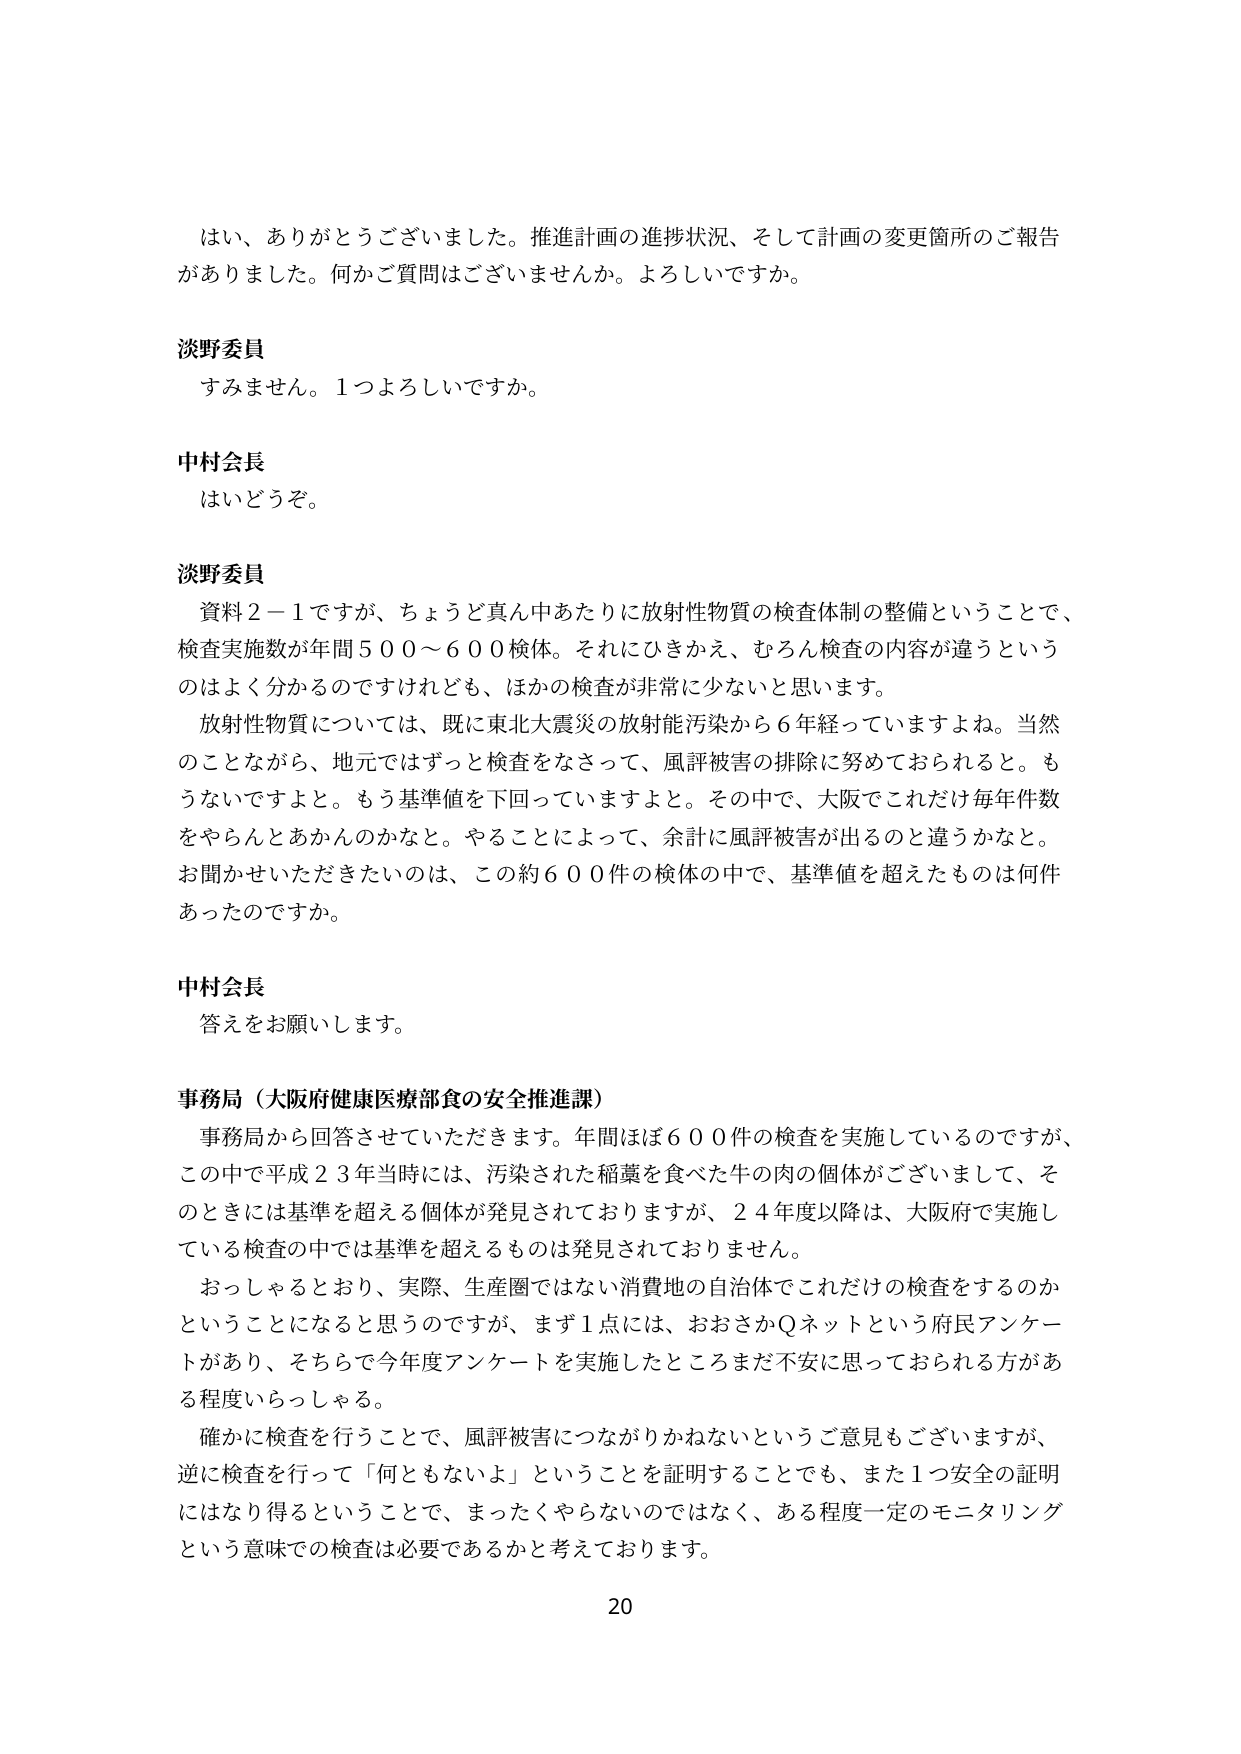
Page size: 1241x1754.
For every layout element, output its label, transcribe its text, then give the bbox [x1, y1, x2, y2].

text はいどうぞ。 [177, 479, 1063, 517]
text 淡野委員 [177, 554, 1063, 592]
text 中村会長 [177, 442, 1063, 479]
text 答えをお願いします。 [177, 1004, 1063, 1042]
text おっしゃるとおり、実際、生産圏ではない消費地の自治体でこれだけの検査をするのかということになると思うのですが、まず１点には、おおさかＱネットという府民アンケートがあり、そちらで今年度アンケートを実施したところまだ不安に思っておられる方がある程度いらっしゃる。 [177, 1267, 1063, 1417]
text 放射性物質については、既に東北大震災の放射能汚染から６年経っていますよね。当然のことながら、地元ではずっと検査をなさって、風評被害の排除に努めておられると。もうないですよと。もう基準値を下回っていますよと。その中で、大阪でこれだけ毎年件数をやらんとあかんのかなと。やることによって、余計に風評被害が出るのと違うかなと。お聞かせいただきたいのは、この約６００件の検体の中で、基準値を超えたものは何件あったのですか。 [177, 704, 1063, 929]
text 淡野委員 [177, 329, 1063, 367]
text 中村会長 [177, 967, 1063, 1004]
text はい、ありがとうございました。推進計画の進捗状況、そして計画の変更箇所のご報告がありました。何かご質問はございませんか。よろしいですか。 [177, 217, 1063, 292]
text すみません。１つよろしいですか。 [177, 367, 1063, 404]
text 確かに検査を行うことで、風評被害につながりかねないというご意見もございますが、逆に検査を行って「何ともないよ」ということを証明することでも、また１つ安全の証明にはなり得るということで、まったくやらないのではなく、ある程度一定のモニタリングという意味での検査は必要であるかと考えております。 [177, 1417, 1063, 1567]
text 資料２－１ですが、ちょうど真ん中あたりに放射性物質の検査体制の整備ということで、検査実施数が年間５００～６００検体。それにひきかえ、むろん検査の内容が違うというのはよく分かるのですけれども、ほかの検査が非常に少ないと思います。 [177, 592, 1063, 704]
text 事務局から回答させていただきます。年間ほぼ６００件の検査を実施しているのですが、この中で平成２３年当時には、汚染された稲藁を食べた牛の肉の個体がございまして、そのときには基準を超える個体が発見されておりますが、２４年度以降は、大阪府で実施している検査の中では基準を超えるものは発見されておりません。 [177, 1117, 1063, 1267]
text 事務局（大阪府健康医療部食の安全推進課） [177, 1079, 1063, 1117]
